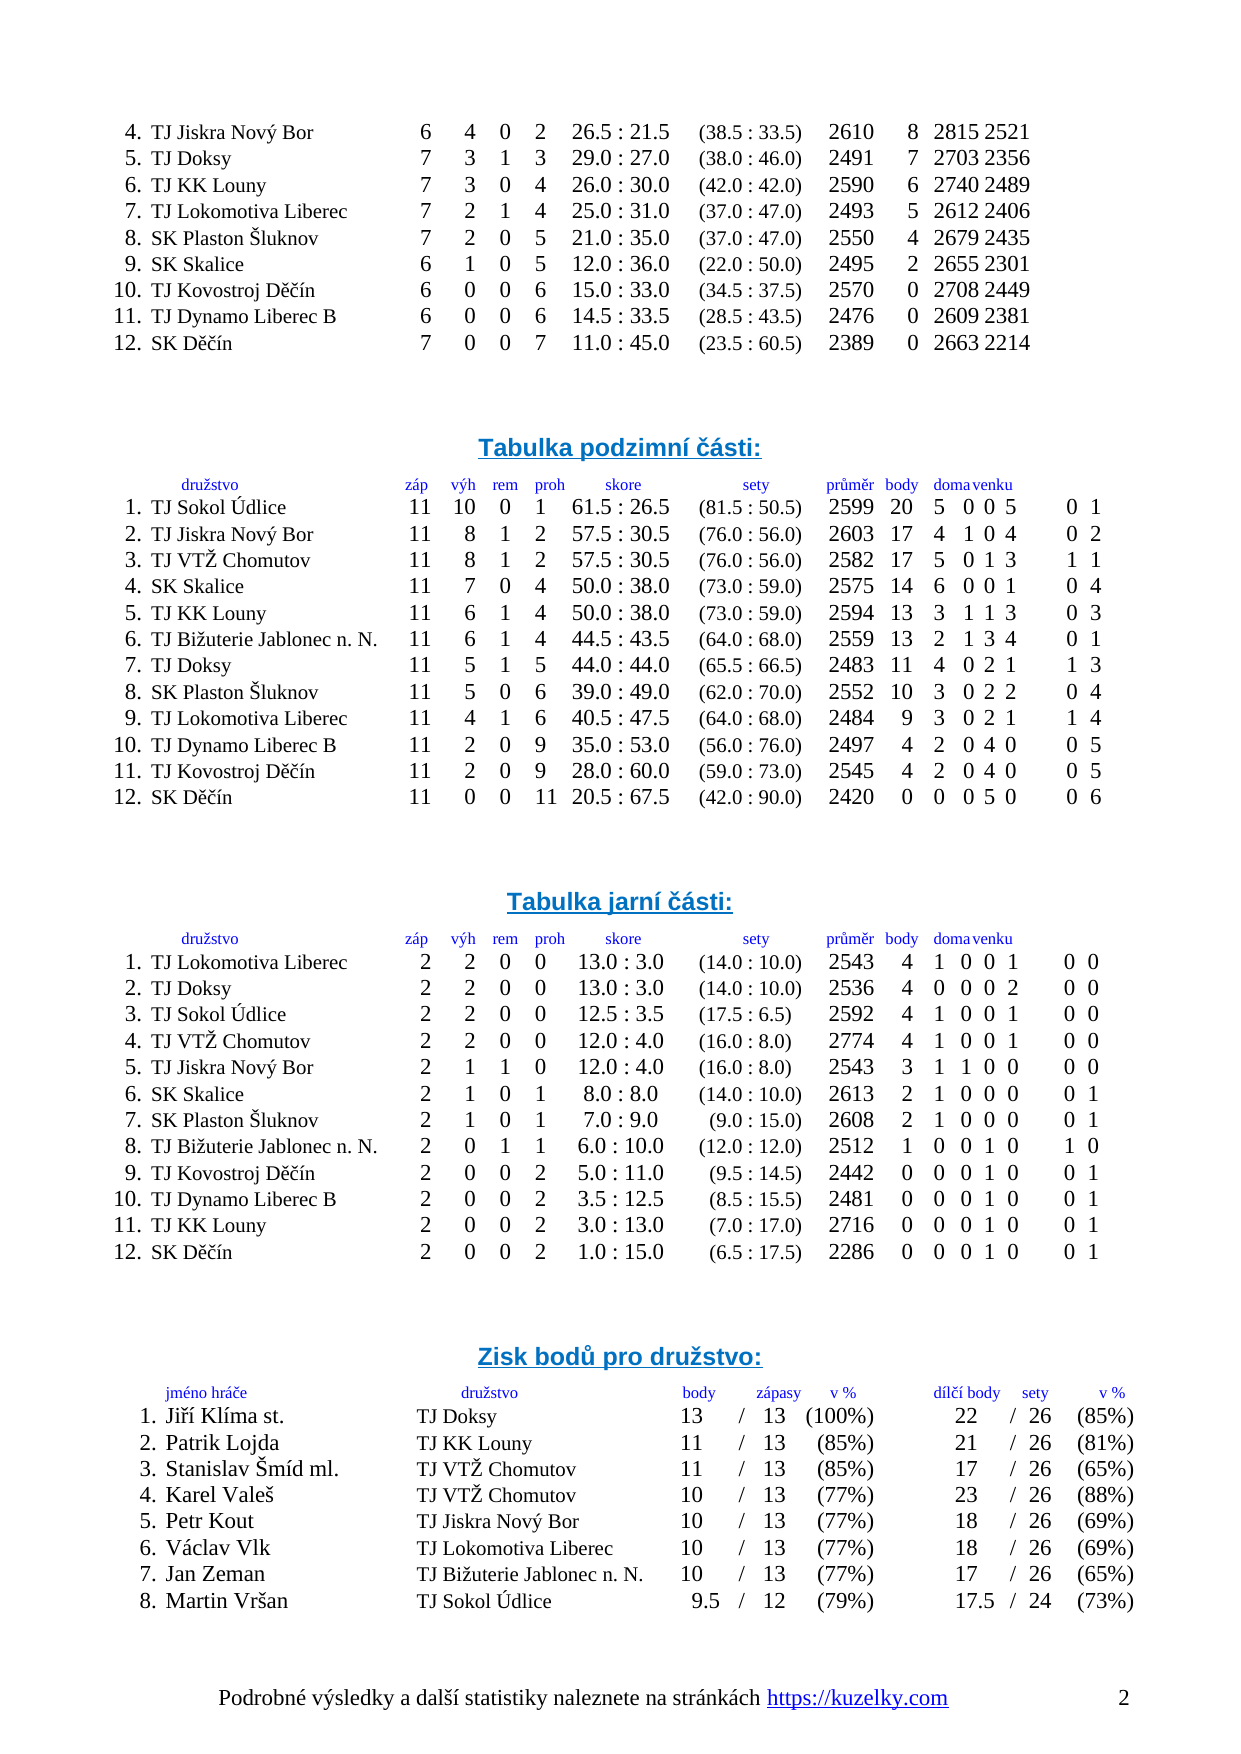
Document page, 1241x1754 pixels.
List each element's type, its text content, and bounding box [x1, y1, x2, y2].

text 4. TJ Jiskra Nový Bor 6 4 0 2 26.5 : 21.5 (38.5 : 33.5) 2610 8 2815 2521 [106, 118, 1134, 144]
text 10. TJ Dynamo Liberec B 2 0 0 2 3.5 : 12.5 (8.5 : 15.5) 2481 0 0 0 1 0 0 1 [106, 1185, 1134, 1211]
text družstvo záp výh rem proh skore sety průměr body doma venku [106, 929, 1134, 948]
text 10. TJ Kovostroj Děčín 6 0 0 6 15.0 : 33.0 (34.5 : 37.5) 2570 0 2708 2449 [106, 276, 1134, 303]
text 5. TJ KK Louny 11 6 1 4 50.0 : 38.0 (73.0 : 59.0) 2594 13 3 1 1 3 0 3 [106, 599, 1134, 625]
text 8. SK Plaston Šluknov 11 5 0 6 39.0 : 49.0 (62.0 : 70.0) 2552 10 3 0 2 2 0 4 [106, 678, 1134, 704]
text 12. SK Děčín 7 0 0 7 11.0 : 45.0 (23.5 : 60.5) 2389 0 2663 2214 [106, 329, 1134, 355]
text 9. TJ Kovostroj Děčín 2 0 0 2 5.0 : 11.0 (9.5 : 14.5) 2442 0 0 0 1 0 0 1 [106, 1159, 1134, 1185]
text Tabulka jarní části: [94, 887, 1145, 916]
text 12. SK Děčín 11 0 0 11 20.5 : 67.5 (42.0 : 90.0) 2420 0 0 0 5 0 0 6 [106, 783, 1134, 810]
text 3. Stanislav Šmíd ml. TJ VTŽ Chomutov 11 / 13 (85%) 17 / 26 (65%) [106, 1455, 1134, 1481]
text Tabulka podzimní části: [94, 433, 1145, 462]
text 3. TJ VTŽ Chomutov 11 8 1 2 57.5 : 30.5 (76.0 : 56.0) 2582 17 5 0 1 3 1 1 [106, 546, 1134, 572]
text 10. TJ Dynamo Liberec B 11 2 0 9 35.0 : 53.0 (56.0 : 76.0) 2497 4 2 0 4 0 0 5 [106, 731, 1134, 757]
text 2. Patrik Lojda TJ KK Louny 11 / 13 (85%) 21 / 26 (81%) [106, 1428, 1134, 1455]
text 3. TJ Sokol Údlice 2 2 0 0 12.5 : 3.5 (17.5 : 6.5) 2592 4 1 0 0 1 0 0 [106, 1001, 1134, 1027]
text 6. TJ KK Louny 7 3 0 4 26.0 : 30.0 (42.0 : 42.0) 2590 6 2740 2489 [106, 171, 1134, 197]
text 9. TJ Lokomotiva Liberec 11 4 1 6 40.5 : 47.5 (64.0 : 68.0) 2484 9 3 0 2 1 1 4 [106, 704, 1134, 731]
text 5. TJ Jiskra Nový Bor 2 1 1 0 12.0 : 4.0 (16.0 : 8.0) 2543 3 1 1 0 0 0 0 [106, 1053, 1134, 1079]
text 4. Karel Valeš TJ VTŽ Chomutov 10 / 13 (77%) 23 / 26 (88%) [106, 1481, 1134, 1508]
text 4. SK Skalice 11 7 0 4 50.0 : 38.0 (73.0 : 59.0) 2575 14 6 0 0 1 0 4 [106, 572, 1134, 599]
text 1. Jiří Klíma st. TJ Doksy 13 / 13 (100%) 22 / 26 (85%) [106, 1402, 1134, 1428]
text 5. Petr Kout TJ Jiskra Nový Bor 10 / 13 (77%) 18 / 26 (69%) [106, 1508, 1134, 1534]
text 7. TJ Doksy 11 5 1 5 44.0 : 44.0 (65.5 : 66.5) 2483 11 4 0 2 1 1 3 [106, 652, 1134, 678]
text Zisk bodů pro družstvo: [94, 1342, 1145, 1371]
text 1. TJ Sokol Údlice 11 10 0 1 61.5 : 26.5 (81.5 : 50.5) 2599 20 5 0 0 5 0 1 [106, 493, 1134, 520]
text 9. SK Skalice 6 1 0 5 12.0 : 36.0 (22.0 : 50.0) 2495 2 2655 2301 [106, 250, 1134, 276]
text 6. SK Skalice 2 1 0 1 8.0 : 8.0 (14.0 : 10.0) 2613 2 1 0 0 0 0 1 [106, 1079, 1134, 1106]
text družstvo záp výh rem proh skore sety průměr body doma venku [106, 474, 1134, 493]
text 11. TJ Kovostroj Děčín 11 2 0 9 28.0 : 60.0 (59.0 : 73.0) 2545 4 2 0 4 0 0 5 [106, 757, 1134, 783]
text 4. TJ VTŽ Chomutov 2 2 0 0 12.0 : 4.0 (16.0 : 8.0) 2774 4 1 0 0 1 0 0 [106, 1027, 1134, 1053]
text 7. TJ Lokomotiva Liberec 7 2 1 4 25.0 : 31.0 (37.0 : 47.0) 2493 5 2612 2406 [106, 197, 1134, 223]
text 2. TJ Jiskra Nový Bor 11 8 1 2 57.5 : 30.5 (76.0 : 56.0) 2603 17 4 1 0 4 0 2 [106, 520, 1134, 546]
text jméno hráče družstvo body zápasy v % dílčí body sety v % [106, 1383, 1134, 1402]
text 11. TJ KK Louny 2 0 0 2 3.0 : 13.0 (7.0 : 17.0) 2716 0 0 0 1 0 0 1 [106, 1211, 1134, 1238]
text 7. Jan Zeman TJ Bižuterie Jablonec n. N. 10 / 13 (77%) 17 / 26 (65%) [106, 1560, 1134, 1587]
text 5. TJ Doksy 7 3 1 3 29.0 : 27.0 (38.0 : 46.0) 2491 7 2703 2356 [106, 144, 1134, 171]
text 1. TJ Lokomotiva Liberec 2 2 0 0 13.0 : 3.0 (14.0 : 10.0) 2543 4 1 0 0 1 0 0 [106, 948, 1134, 974]
text 7. SK Plaston Šluknov 2 1 0 1 7.0 : 9.0 (9.0 : 15.0) 2608 2 1 0 0 0 0 1 [106, 1106, 1134, 1132]
text 12. SK Děčín 2 0 0 2 1.0 : 15.0 (6.5 : 17.5) 2286 0 0 0 1 0 0 1 [106, 1238, 1134, 1264]
text 8. TJ Bižuterie Jablonec n. N. 2 0 1 1 6.0 : 10.0 (12.0 : 12.0) 2512 1 0 0 1 0 1 0 [106, 1132, 1134, 1159]
text 8. SK Plaston Šluknov 7 2 0 5 21.0 : 35.0 (37.0 : 47.0) 2550 4 2679 2435 [106, 223, 1134, 250]
text 6. TJ Bižuterie Jablonec n. N. 11 6 1 4 44.5 : 43.5 (64.0 : 68.0) 2559 13 2 1 3 4 0 1 [106, 625, 1134, 652]
text 11. TJ Dynamo Liberec B 6 0 0 6 14.5 : 33.5 (28.5 : 43.5) 2476 0 2609 2381 [106, 303, 1134, 329]
text 8. Martin Vršan TJ Sokol Údlice 9.5 / 12 (79%) 17.5 / 24 (73%) [106, 1587, 1134, 1613]
text 6. Václav Vlk TJ Lokomotiva Liberec 10 / 13 (77%) 18 / 26 (69%) [106, 1534, 1134, 1560]
text 2. TJ Doksy 2 2 0 0 13.0 : 3.0 (14.0 : 10.0) 2536 4 0 0 0 2 0 0 [106, 974, 1134, 1001]
